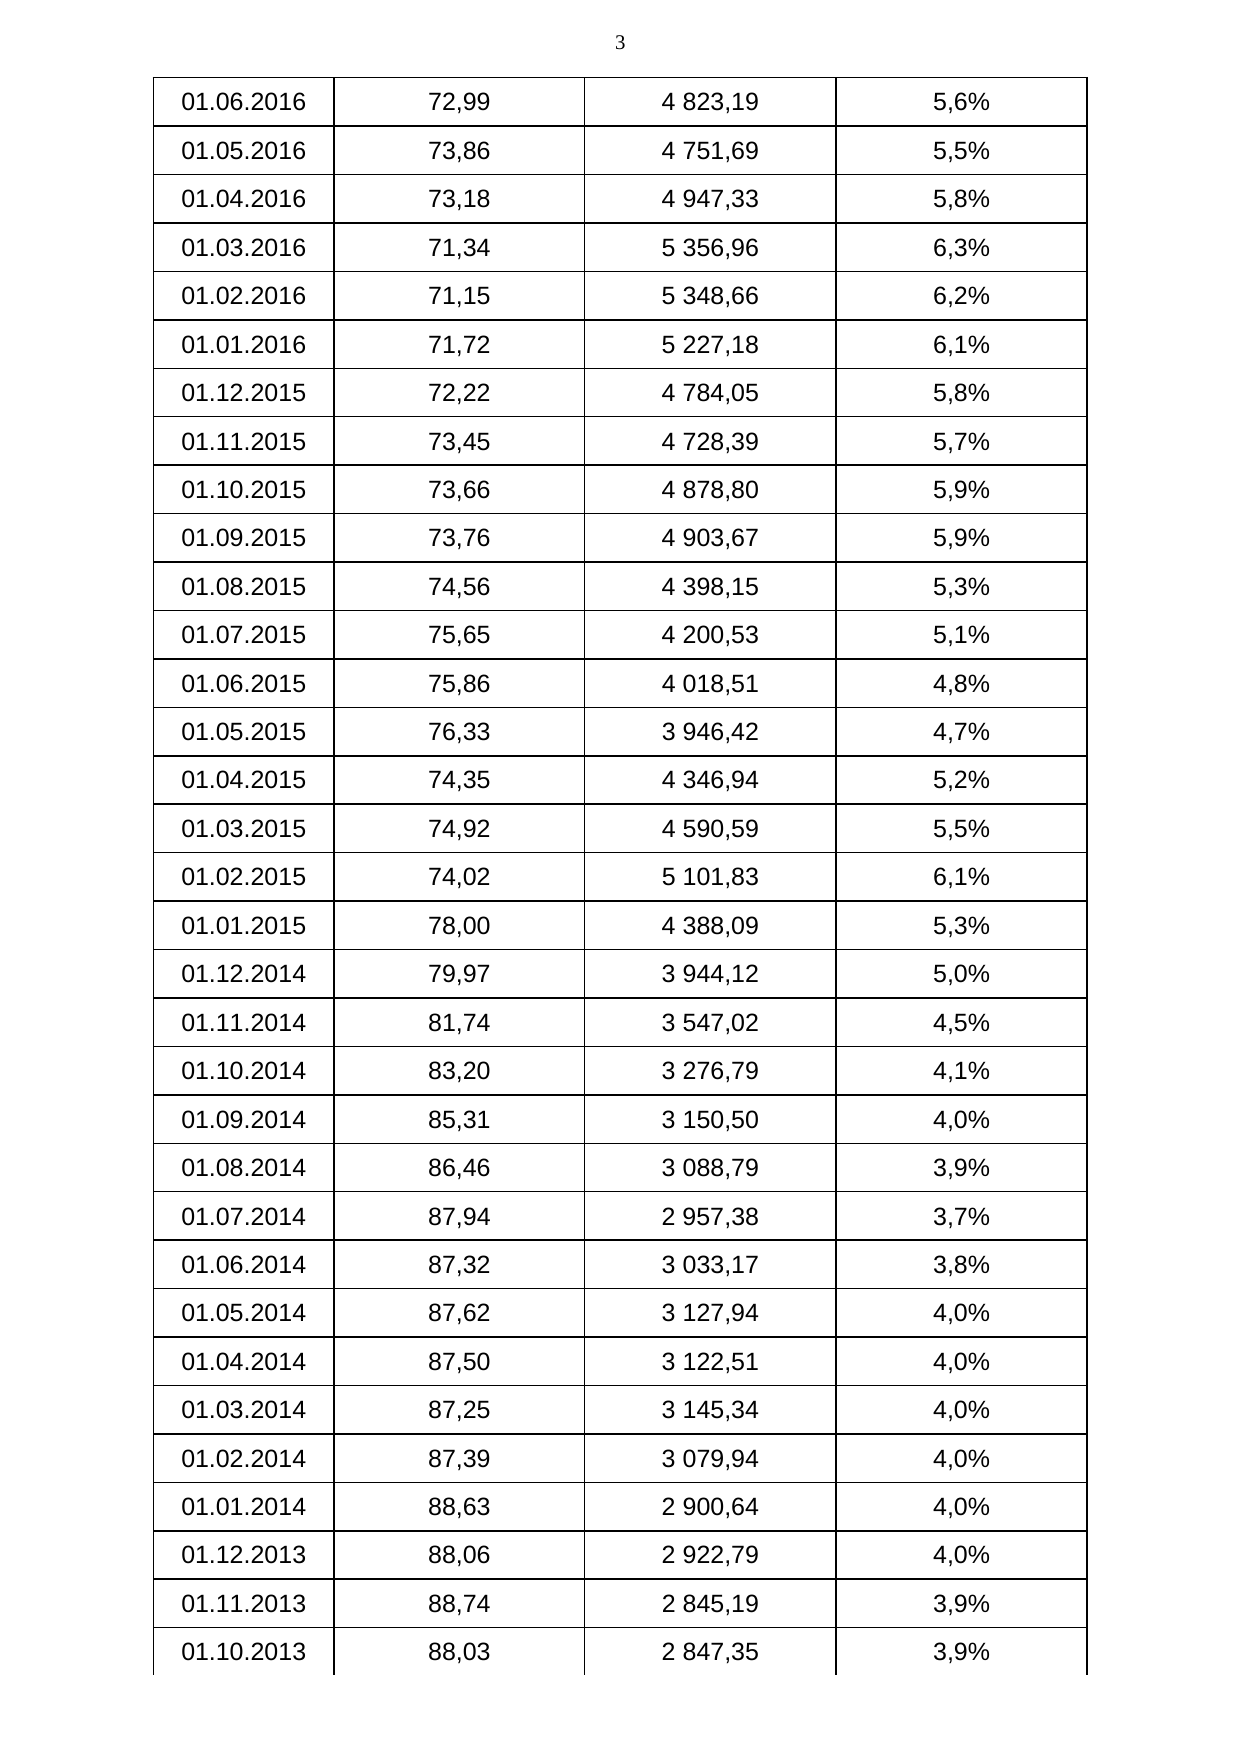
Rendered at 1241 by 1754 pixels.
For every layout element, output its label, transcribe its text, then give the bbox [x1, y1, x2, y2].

table_cell 5 227,18 [585, 321, 835, 367]
table_cell 01.04.2016 [154, 175, 333, 222]
table_cell 5,7% [837, 417, 1086, 464]
table_cell 5 356,96 [585, 224, 835, 271]
table_cell 5,8% [837, 369, 1086, 416]
table_cell 4 200,53 [585, 611, 835, 658]
table_cell 6,1% [837, 853, 1086, 900]
table_cell 01.04.2015 [154, 757, 333, 803]
table_cell 5 101,83 [585, 853, 835, 900]
table_cell 01.01.2015 [154, 902, 333, 949]
table_cell 5,3% [837, 902, 1086, 949]
table_cell 74,35 [335, 757, 584, 803]
table_cell 01.11.2015 [154, 417, 333, 464]
table_cell 01.06.2014 [154, 1241, 333, 1288]
table_cell 73,66 [335, 466, 584, 513]
table_cell 71,72 [335, 321, 584, 367]
table_cell 01.02.2014 [154, 1435, 333, 1481]
table_cell 3,8% [837, 1241, 1086, 1288]
table_cell 4 018,51 [585, 660, 835, 706]
table_cell 3 079,94 [585, 1435, 835, 1481]
table_cell 88,74 [335, 1580, 584, 1627]
table_cell 01.05.2014 [154, 1289, 333, 1336]
table_cell 01.10.2013 [154, 1628, 333, 1675]
table_cell 01.11.2014 [154, 999, 333, 1046]
table_cell 2 900,64 [585, 1483, 835, 1530]
table_cell 72,22 [335, 369, 584, 416]
table_cell 01.08.2015 [154, 563, 333, 609]
table_cell 4,5% [837, 999, 1086, 1046]
table_cell 2 845,19 [585, 1580, 835, 1627]
table_cell 73,76 [335, 514, 584, 561]
table_cell 3,9% [837, 1628, 1086, 1675]
table_cell 4,0% [837, 1338, 1086, 1384]
table_cell 01.02.2015 [154, 853, 333, 900]
table_cell 3 122,51 [585, 1338, 835, 1384]
table_cell 75,86 [335, 660, 584, 706]
table_cell 73,45 [335, 417, 584, 464]
table_cell 6,3% [837, 224, 1086, 271]
table_cell 01.09.2015 [154, 514, 333, 561]
table_cell 87,62 [335, 1289, 584, 1336]
table_cell 5,2% [837, 757, 1086, 803]
table_cell 01.11.2013 [154, 1580, 333, 1627]
table_cell 4,0% [837, 1532, 1086, 1578]
table_cell 4,0% [837, 1386, 1086, 1433]
table_cell 3 088,79 [585, 1144, 835, 1191]
table_cell 01.01.2014 [154, 1483, 333, 1530]
table_cell 4 903,67 [585, 514, 835, 561]
table_cell 71,34 [335, 224, 584, 271]
table_cell 4 388,09 [585, 902, 835, 949]
table_cell 5,1% [837, 611, 1086, 658]
table_cell 01.12.2013 [154, 1532, 333, 1578]
table_cell 4 823,19 [585, 78, 835, 125]
table_cell 4,8% [837, 660, 1086, 706]
table_cell 3 033,17 [585, 1241, 835, 1288]
table_cell 01.07.2014 [154, 1192, 333, 1239]
table_cell 87,94 [335, 1192, 584, 1239]
table_cell 3 946,42 [585, 708, 835, 755]
table_cell 3 145,34 [585, 1386, 835, 1433]
table_cell 3,9% [837, 1580, 1086, 1627]
table_cell 01.08.2014 [154, 1144, 333, 1191]
table_cell 88,63 [335, 1483, 584, 1530]
table_cell 5,5% [837, 805, 1086, 852]
table_cell 3 276,79 [585, 1047, 835, 1094]
table_cell 87,25 [335, 1386, 584, 1433]
table_cell 78,00 [335, 902, 584, 949]
table_cell 4 728,39 [585, 417, 835, 464]
table_cell 75,65 [335, 611, 584, 658]
table_cell 79,97 [335, 950, 584, 997]
table_cell 01.03.2015 [154, 805, 333, 852]
table_cell 01.09.2014 [154, 1096, 333, 1142]
table_cell 3 150,50 [585, 1096, 835, 1142]
table_cell 72,99 [335, 78, 584, 125]
table_cell 86,46 [335, 1144, 584, 1191]
table_cell 74,56 [335, 563, 584, 609]
table_cell 4,0% [837, 1435, 1086, 1481]
table_cell 5,9% [837, 514, 1086, 561]
table_cell 5,0% [837, 950, 1086, 997]
table_cell 01.05.2015 [154, 708, 333, 755]
table_cell 01.10.2014 [154, 1047, 333, 1094]
table_cell 01.01.2016 [154, 321, 333, 367]
table_cell 4,7% [837, 708, 1086, 755]
table_cell 5,5% [837, 127, 1086, 174]
table_cell 73,18 [335, 175, 584, 222]
table_cell 74,92 [335, 805, 584, 852]
table_cell 5,9% [837, 466, 1086, 513]
table_cell 5,3% [837, 563, 1086, 609]
table_cell 74,02 [335, 853, 584, 900]
table_cell 4,1% [837, 1047, 1086, 1094]
table_cell 5 348,66 [585, 272, 835, 319]
table_cell 01.03.2016 [154, 224, 333, 271]
table_cell 3,7% [837, 1192, 1086, 1239]
table_cell 4 590,59 [585, 805, 835, 852]
table_cell 01.10.2015 [154, 466, 333, 513]
table_cell 01.04.2014 [154, 1338, 333, 1384]
table_cell 4 784,05 [585, 369, 835, 416]
table_cell 01.12.2015 [154, 369, 333, 416]
table_cell 87,50 [335, 1338, 584, 1384]
table_cell 6,2% [837, 272, 1086, 319]
table_cell 5,8% [837, 175, 1086, 222]
table_cell 4 878,80 [585, 466, 835, 513]
table_cell 01.03.2014 [154, 1386, 333, 1433]
table_cell 4 346,94 [585, 757, 835, 803]
table_cell 3 127,94 [585, 1289, 835, 1336]
table_cell 4,0% [837, 1289, 1086, 1336]
table_cell 4 947,33 [585, 175, 835, 222]
table_cell 3 547,02 [585, 999, 835, 1046]
table_cell 3 944,12 [585, 950, 835, 997]
table_cell 87,32 [335, 1241, 584, 1288]
table_cell 73,86 [335, 127, 584, 174]
table_cell 71,15 [335, 272, 584, 319]
table_cell 76,33 [335, 708, 584, 755]
table_cell 01.07.2015 [154, 611, 333, 658]
table_cell 01.06.2015 [154, 660, 333, 706]
table_cell 01.05.2016 [154, 127, 333, 174]
table_cell 88,03 [335, 1628, 584, 1675]
table_cell 6,1% [837, 321, 1086, 367]
table_cell 87,39 [335, 1435, 584, 1481]
table_cell 4 751,69 [585, 127, 835, 174]
table_cell 81,74 [335, 999, 584, 1046]
table_cell 83,20 [335, 1047, 584, 1094]
table_cell 3,9% [837, 1144, 1086, 1191]
table_cell 01.06.2016 [154, 78, 333, 125]
table_cell 4 398,15 [585, 563, 835, 609]
table_cell 2 957,38 [585, 1192, 835, 1239]
table_cell 5,6% [837, 78, 1086, 125]
table_cell 4,0% [837, 1096, 1086, 1142]
table_cell 01.02.2016 [154, 272, 333, 319]
table_cell 2 847,35 [585, 1628, 835, 1675]
table_cell 85,31 [335, 1096, 584, 1142]
table_cell 01.12.2014 [154, 950, 333, 997]
table_cell 2 922,79 [585, 1532, 835, 1578]
table_cell 4,0% [837, 1483, 1086, 1530]
table_cell 88,06 [335, 1532, 584, 1578]
